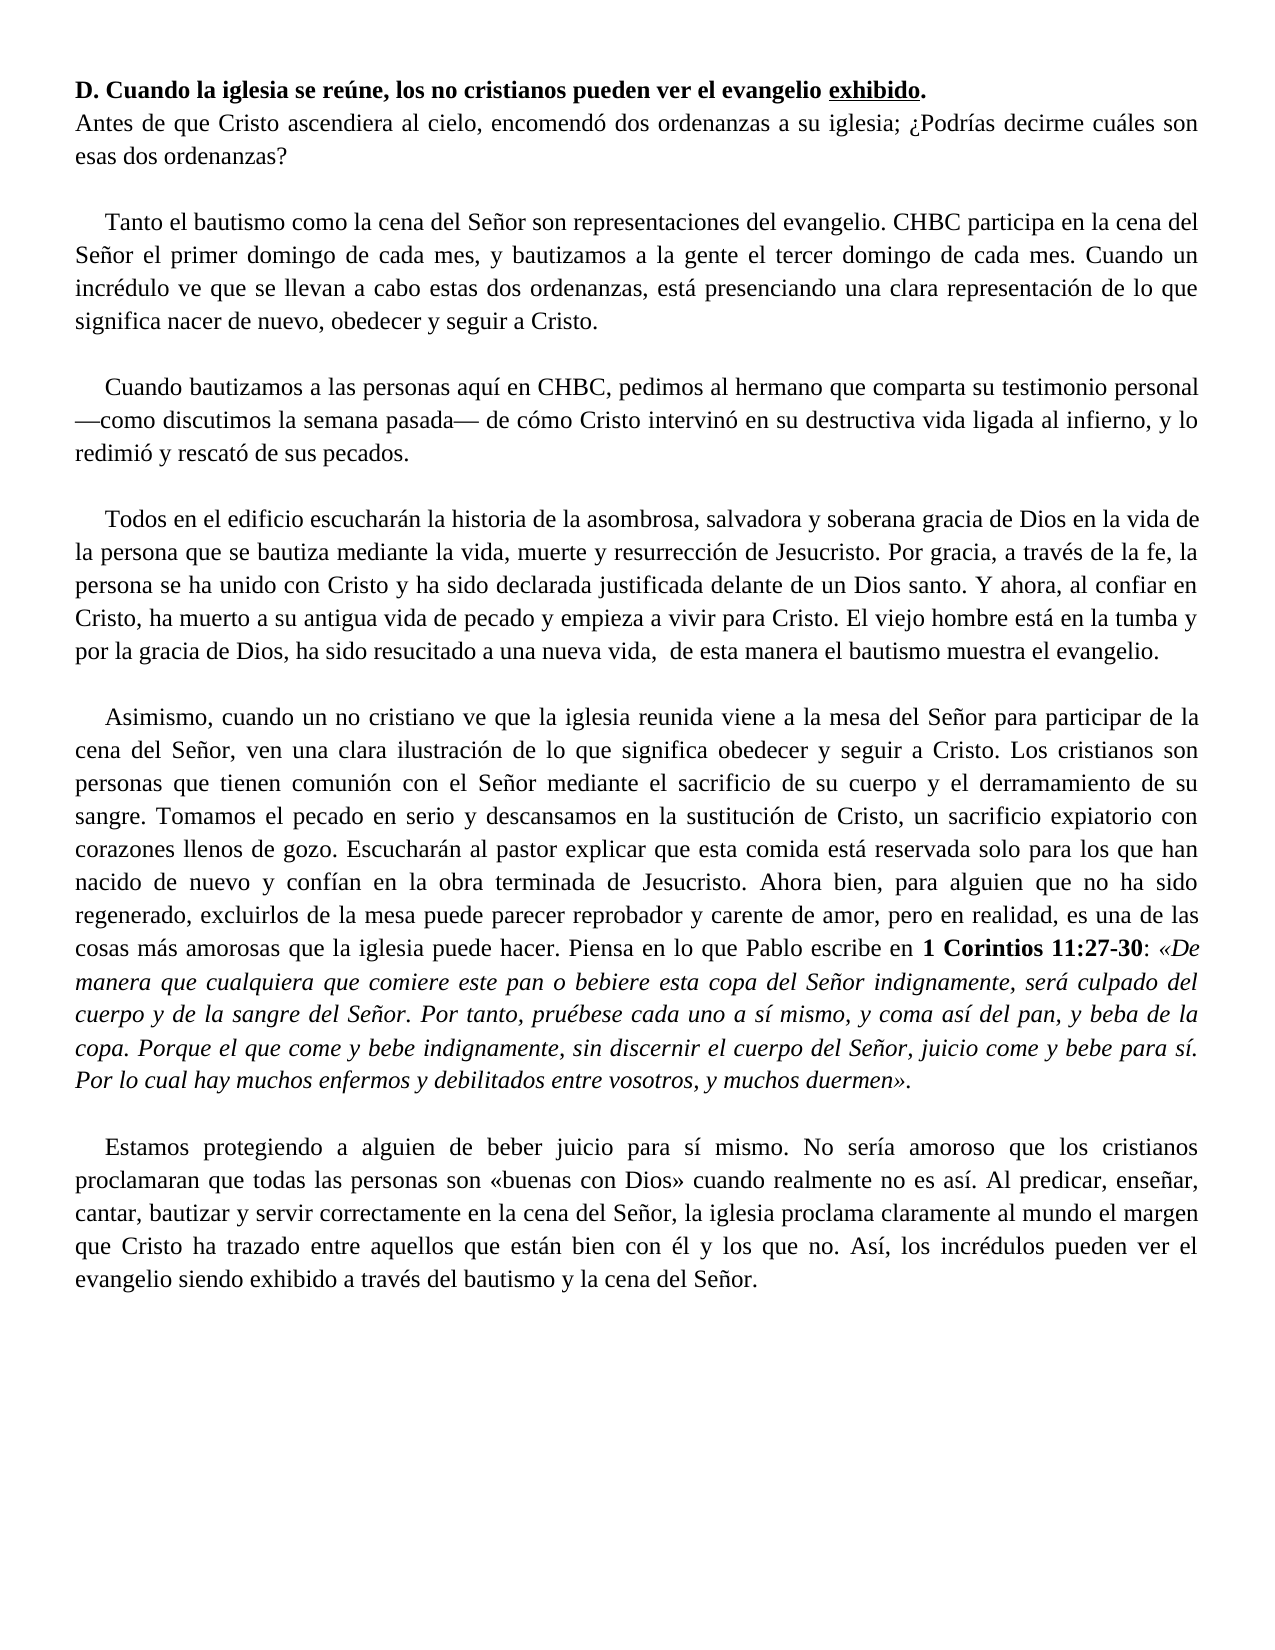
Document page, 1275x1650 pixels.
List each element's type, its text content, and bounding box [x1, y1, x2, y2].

text Todos en el edificio escucharán la historia de la asombrosa, salvadora y soberana gracia de Dios en la vida de la persona que se bautiza mediante la vida, muerte y resurrección de Jesucristo. Por gracia, a través de la fe, la persona se ha unido con Cristo y ha sido declarada justificada delante de un Dios santo. Y ahora, al confiar en Cristo, ha muerto a su antigua vida de pecado y empieza a vivir para Cristo. El viejo hombre está en la tumba y por la gracia de Dios, ha sido resucitado a una nueva vida, de esta manera el bautismo muestra el evangelio. [75, 504, 1200, 665]
text Antes de que Cristo ascendiera al cielo, encomendó dos ordenanzas a su iglesia; ¿Podrías decirme cuáles son esas dos ordenanzas? [75, 108, 1200, 170]
text Cuando bautizamos a las personas aquí en CHBC, pedimos al hermano que comparta su testimonio personal —como discutimos la semana pasada— de cómo Cristo intervinó en su destructiva vida ligada al infierno, y lo redimió y rescató de sus pecados. [75, 372, 1200, 467]
text D. Cuando la iglesia se reúne, los no cristianos pueden ver el evangelio exhibido. [75, 75, 1200, 104]
text Tanto el bautismo como la cena del Señor son representaciones del evangelio. CHBC participa en la cena del Señor el primer domingo de cada mes, y bautizamos a la gente el tercer domingo de cada mes. Cuando un incrédulo ve que se llevan a cabo estas dos ordenanzas, está presenciando una clara representación de lo que significa nacer de nuevo, obedecer y seguir a Cristo. [75, 207, 1200, 335]
text Estamos protegiendo a alguien de beber juicio para sí mismo. No sería amoroso que los cristianos proclamaran que todas las personas son «buenas con Dios» cuando realmente no es así. Al predicar, enseñar, cantar, bautizar y servir correctamente en la cena del Señor, la iglesia proclama claramente al mundo el margen que Cristo ha trazado entre aquellos que están bien con él y los que no. Así, los incrédulos pueden ver el evangelio siendo exhibido a través del bautismo y la cena del Señor. [75, 1132, 1200, 1292]
text Asimismo, cuando un no cristiano ve que la iglesia reunida viene a la mesa del Señor para participar de la cena del Señor, ven una clara ilustración de lo que significa obedecer y seguir a Cristo. Los cristianos son personas que tienen comunión con el Señor mediante el sacrificio de su cuerpo y el derramamiento de su sangre. Tomamos el pecado en serio y descansamos en la sustitución de Cristo, un sacrificio expiatorio con corazones llenos de gozo. Escucharán al pastor explicar que esta comida está reservada solo para los que han nacido de nuevo y confían en la obra terminada de Jesucristo. Ahora bien, para alguien que no ha sido regenerado, excluirlos de la mesa puede parecer reprobador y carente de amor, pero en realidad, es una de las cosas más amorosas que la iglesia puede hacer. Piensa en lo que Pablo escribe en 1 Corintios 11:27-30: «De manera que cualquiera que comiere este pan o bebiere esta copa del Señor indignamente, será culpado del cuerpo y de la sangre del Señor. Por tanto, pruébese cada uno a sí mismo, y coma así del pan, y beba de la copa. Porque el que come y bebe indignamente, sin discernir el cuerpo del Señor, juicio come y bebe para sí. Por lo cual hay muchos enfermos y debilitados entre vosotros, y muchos duermen». [75, 702, 1200, 1094]
